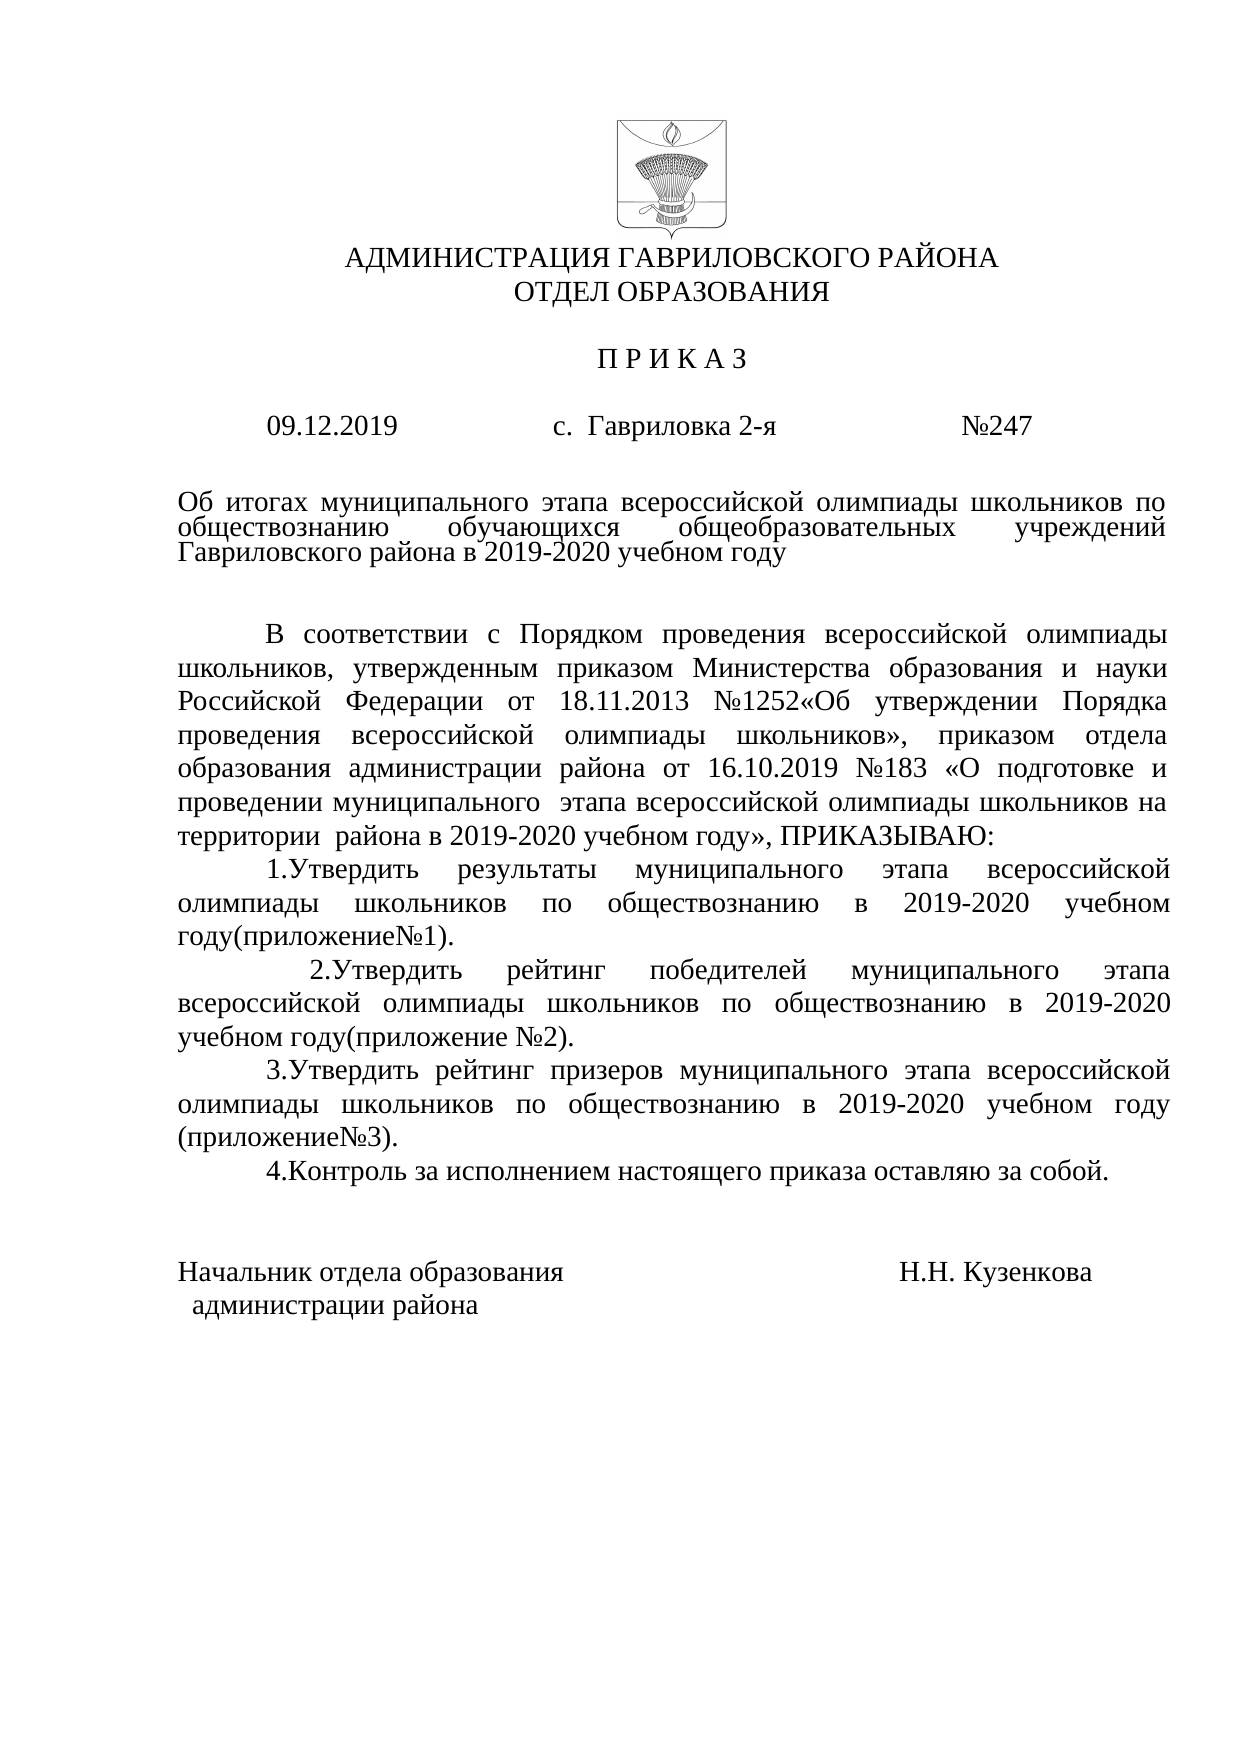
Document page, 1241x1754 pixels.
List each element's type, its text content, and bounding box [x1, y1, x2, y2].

text 3.Утвердить рейтинг призеров муниципального этапа всероссийской олимпиады школьников по обществознанию в 2019-2020 учебном году (приложение№3). [177, 1052, 1171, 1153]
text 2.Утвердить рейтинг победителей муниципального этапа всероссийской олимпиады школьников по обществознанию в 2019-2020 учебном году(приложение №2). [177, 952, 1171, 1052]
text АДМИНИСТРАЦИЯ ГАВРИЛОВСКОГО РАЙОНА [177, 240, 1166, 274]
text 1.Утвердить результаты муниципального этапа всероссийской олимпиады школьников по обществознанию в 2019-2020 учебном году(приложение№1). [177, 851, 1171, 952]
text П Р И К А З [177, 341, 1166, 374]
text В соответствии с Порядком проведения всероссийской олимпиады школьников, утвержденным приказом Министерства образования и науки Российской Федерации от 18.11.2013 №1252«Об утверждении Порядка проведения всероссийской олимпиады школьников», приказом отдела образования администрации района от 16.10.2019 №183 «О подготовке и проведении муниципального этапа всероссийской олимпиады школьников на территории района в 2019-2020 учебном году», ПРИКАЗЫВАЮ: [177, 616, 1168, 851]
picture [615, 118, 729, 240]
text администрации района [177, 1287, 1166, 1321]
text Начальник отдела образования Н.Н. Кузенкова [177, 1254, 1166, 1287]
table_header 09.12.2019 [166, 408, 498, 441]
text Об итогах муниципального этапа всероссийской олимпиады школьников по обществознанию обучающихся общеобразовательных учреждений Гавриловского района в 2019-2020 учебном году [177, 491, 1166, 566]
text 4.Контроль за исполнением настоящего приказа оставляю за собой. [177, 1153, 1122, 1187]
table_header №247 [831, 408, 1163, 441]
table_header с. Гавриловка 2-я [498, 408, 831, 441]
